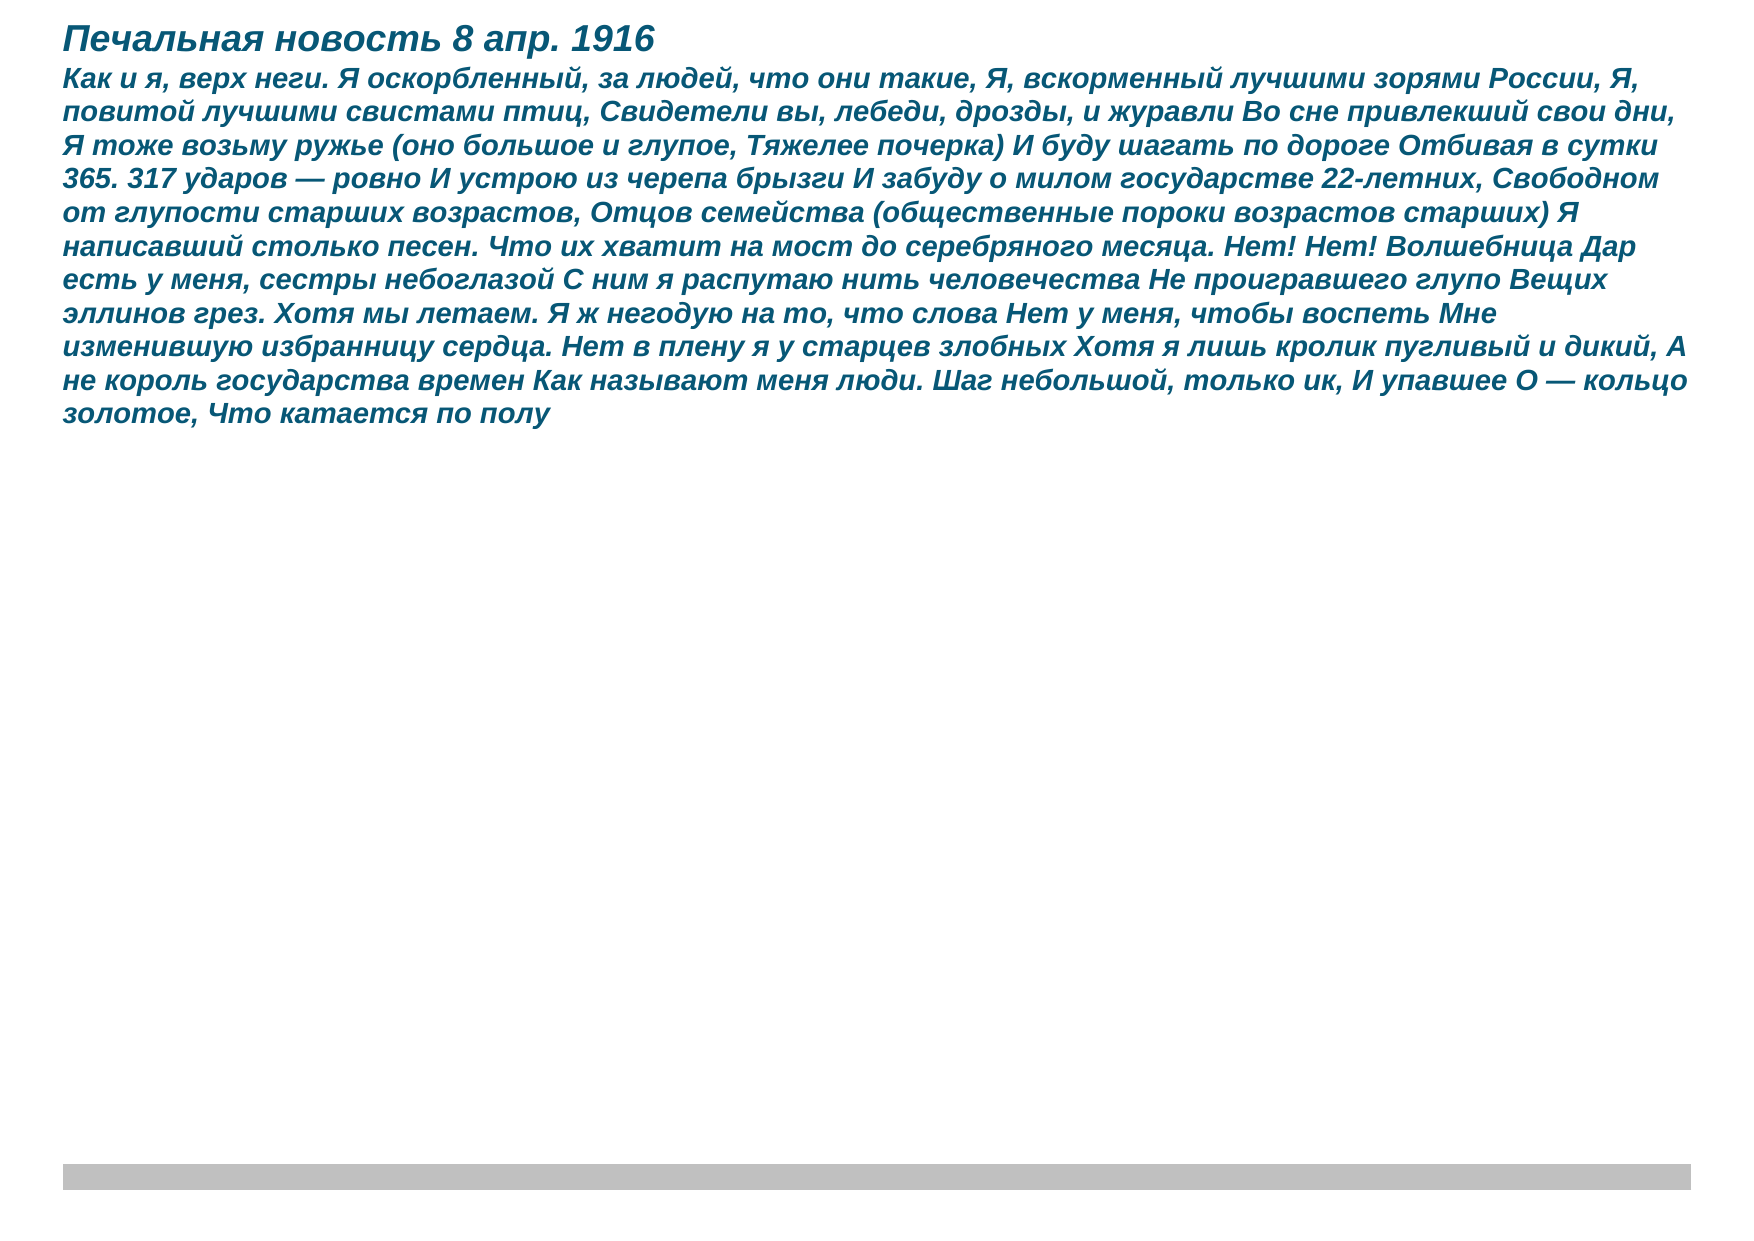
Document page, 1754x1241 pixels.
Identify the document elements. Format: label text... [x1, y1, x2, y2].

text Как и я, верх неги. [62, 61, 1691, 430]
subtitle Печальная новость 8 апр. 1916 [62, 17, 1691, 60]
